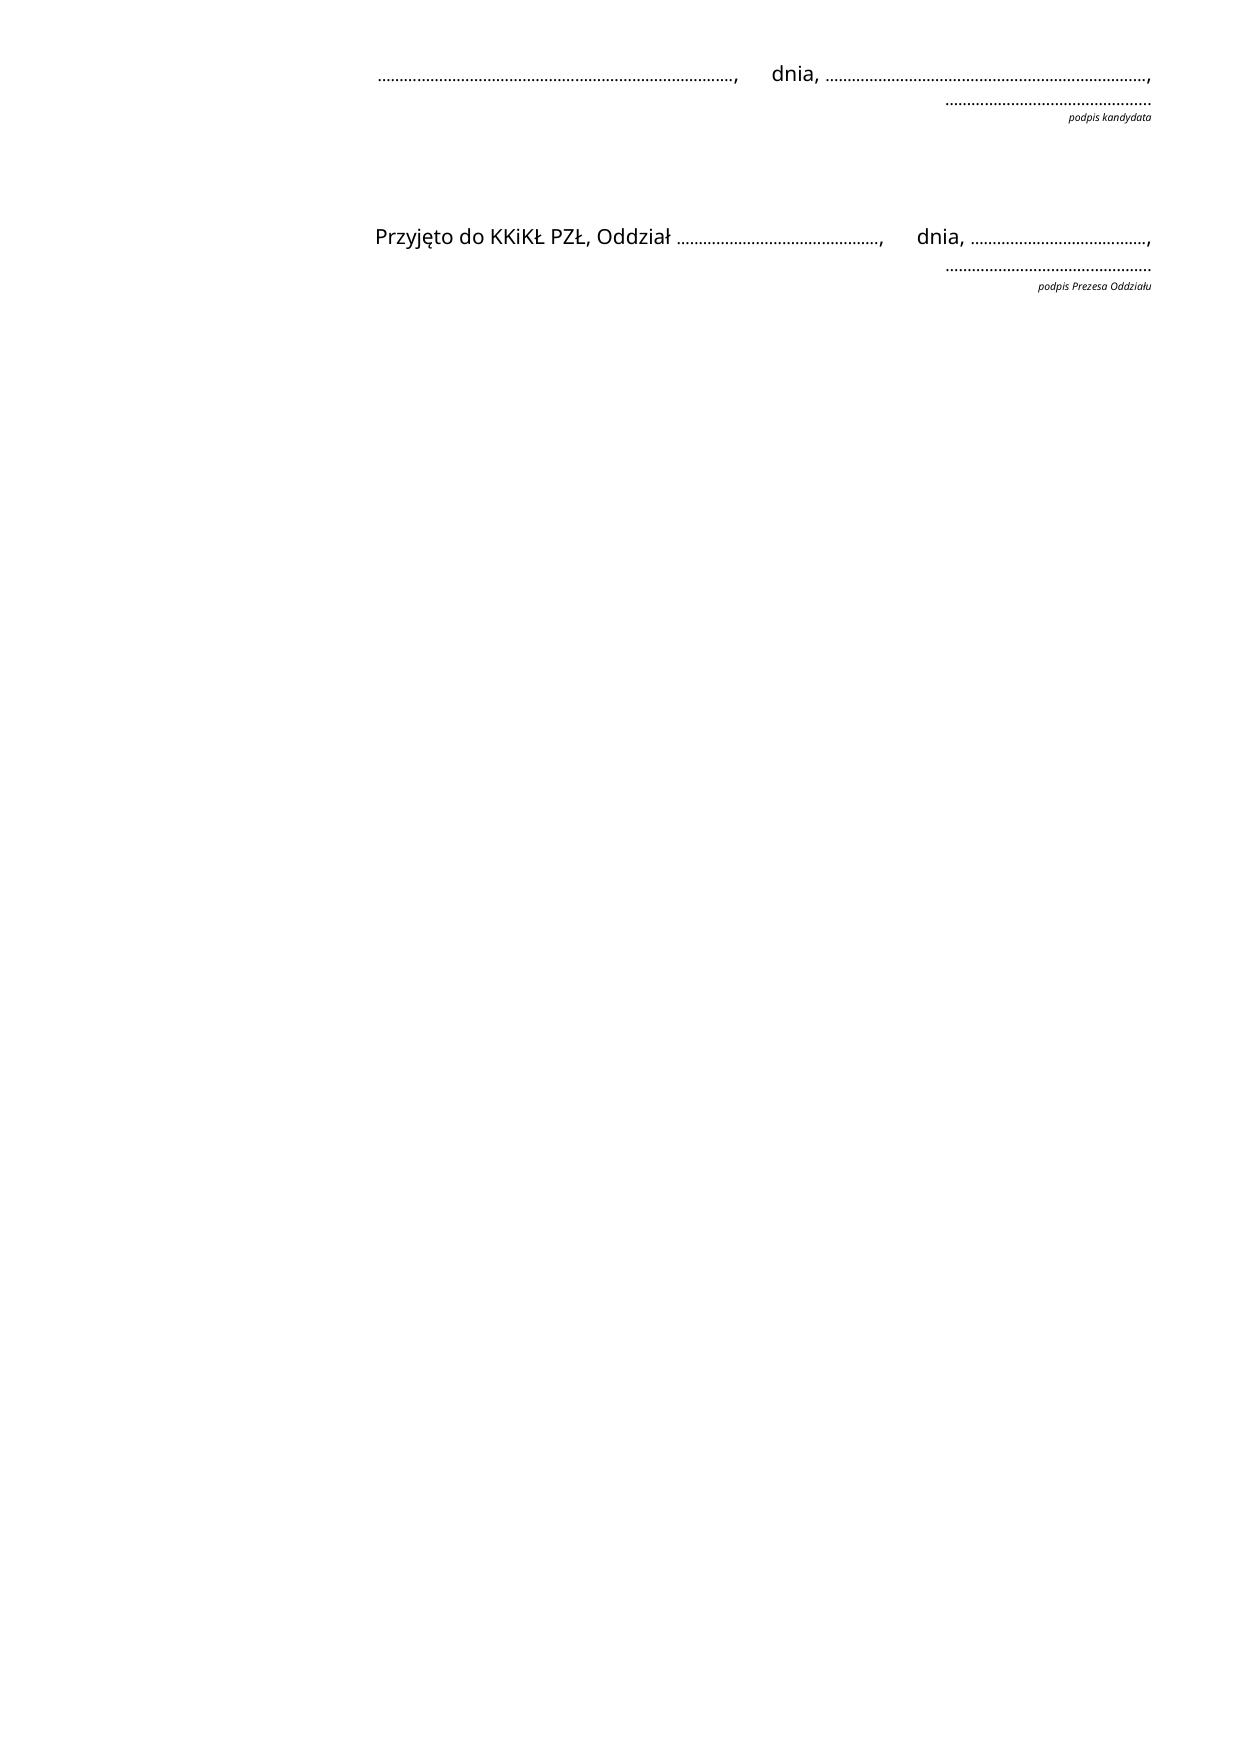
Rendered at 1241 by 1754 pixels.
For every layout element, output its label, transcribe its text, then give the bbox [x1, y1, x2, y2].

text Przyjęto do KKiKŁ PZŁ, Oddział ………………………………………., dnia, …………………………………., ……………………………………….. podpis Prezesa Oddziału [118, 222, 1152, 293]
text …………………………………………….……………………..…, dnia, …………………………..………….…………………….…, …………………………………........ podpis kandydata [118, 59, 1152, 124]
